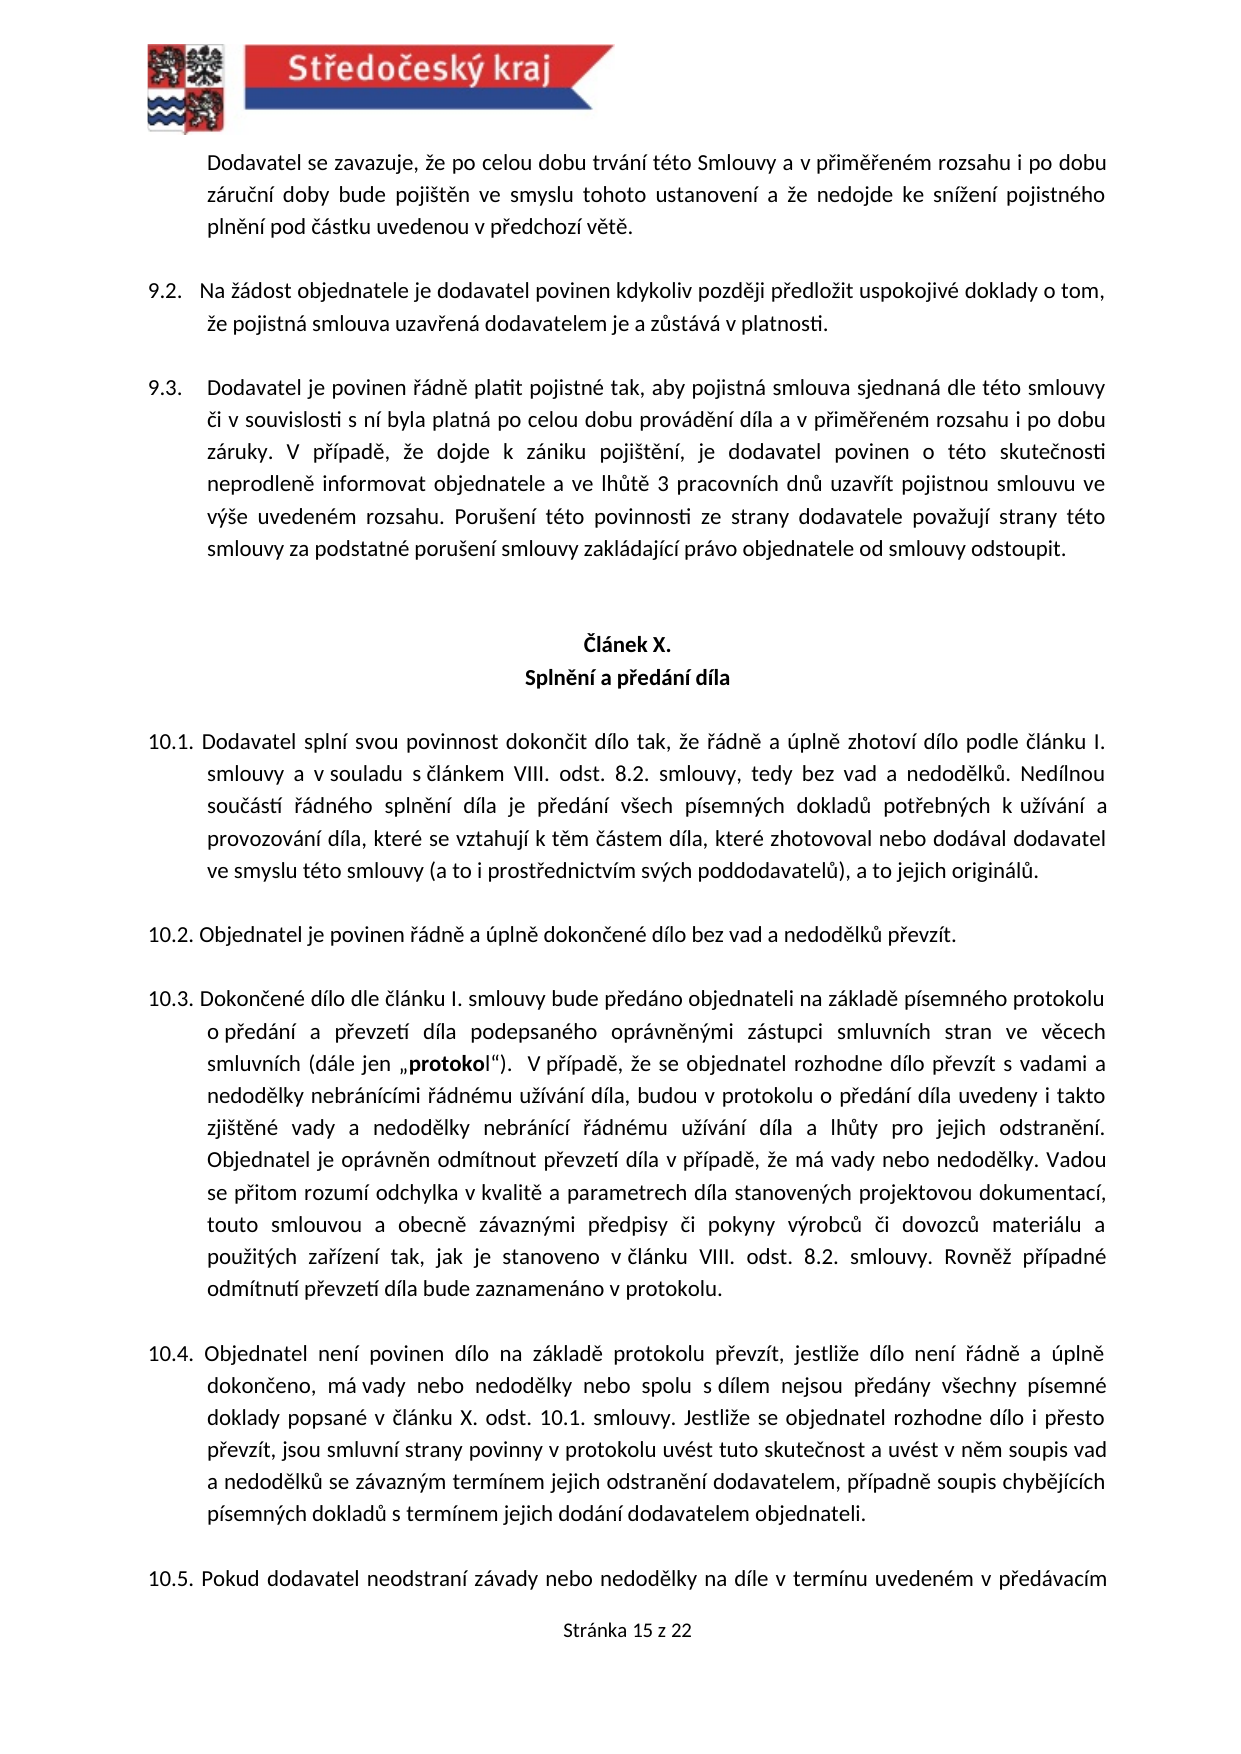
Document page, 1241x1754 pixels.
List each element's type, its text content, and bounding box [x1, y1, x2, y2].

text Splnění a předání díla [148, 663, 1107, 691]
text 10.3. Dokončené dílo dle článku I. smlouvy bude předáno objednateli na základě písemného protokolu o předání a převzetí díla podepsaného oprávněnými zástupci smluvních stran ve věcech smluvních (dále jen „protokol“). V případě, že se objednatel rozhodne dílo převzít s vadami a nedodělky nebránícími řádnému užívání díla, budou v protokolu o předání díla uvedeny i takto zjištěné vady a nedodělky nebránící řádnému užívání díla a lhůty pro jejich odstranění. Objednatel je oprávněn odmítnout převzetí díla v případě, že má vady nebo nedodělky. Vadou se přitom rozumí odchylka v kvalitě a parametrech díla stanovených projektovou dokumentací, touto smlouvou a obecně závaznými předpisy či pokyny výrobců či dovozců materiálu a použitých zařízení tak, jak je stanoveno v článku VIII. odst. 8.2. smlouvy. Rovněž případné odmítnutí převzetí díla bude zaznamenáno v protokolu. [148, 984, 1107, 1302]
text 10.1. Dodavatel splní svou povinnost dokončit dílo tak, že řádně a úplně zhotoví dílo podle článku I. smlouvy a v souladu s článkem VIII. odst. 8.2. smlouvy, tedy bez vad a nedodělků. Nedílnou součástí řádného splnění díla je předání všech písemných dokladů potřebných k užívání a provozování díla, které se vztahují k těm částem díla, které zhotovoval nebo dodával dodavatel ve smyslu této smlouvy (a to i prostřednictvím svých poddodavatelů), a to jejich originálů. [148, 727, 1107, 884]
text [148, 148, 1107, 240]
text 10.4. Objednatel není povinen dílo na základě protokolu převzít, jestliže dílo není řádně a úplně dokončeno, má vady nebo nedodělky nebo spolu s dílem nejsou předány všechny písemné doklady popsané v článku X. odst. 10.1. smlouvy. Jestliže se objednatel rozhodne dílo i přesto převzít, jsou smluvní strany povinny v protokolu uvést tuto skutečnost a uvést v něm soupis vad a nedodělků se závazným termínem jejich odstranění dodavatelem, případně soupis chybějících písemných dokladů s termínem jejich dodání dodavatelem objednateli. [148, 1339, 1107, 1528]
picture [147, 44, 615, 135]
text 10.2. Objednatel je povinen řádně a úplně dokončené dílo bez vad a nedodělků převzít. [148, 920, 1107, 948]
text Článek X. [148, 631, 1107, 658]
text 9.2. Na žádost objednatele je dodavatel povinen kdykoliv později předložit uspokojivé doklady o tom, že pojistná smlouva uzavřená dodavatelem je a zůstává v platnosti. [148, 276, 1107, 337]
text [148, 1564, 1107, 1592]
list Dodavatel je povinen řádně platit pojistné tak, aby pojistná smlouva sjednaná dle této smlouvy či v souvislosti s ní byla platná po celou dobu provádění díla a v přiměřeném rozsahu i po dobu záruky. V případě, že dojde k zániku pojištění, je dodavatel povinen o této skutečnosti neprodleně informovat objednatele a ve lhůtě 3 pracovních dnů uzavřít pojistnou smlouvu ve výše uvedeném rozsahu. Porušení této povinnosti ze strany dodavatele považují strany této smlouvy za podstatné porušení smlouvy zakládající právo objednatele od smlouvy odstoupit. [148, 373, 1107, 562]
